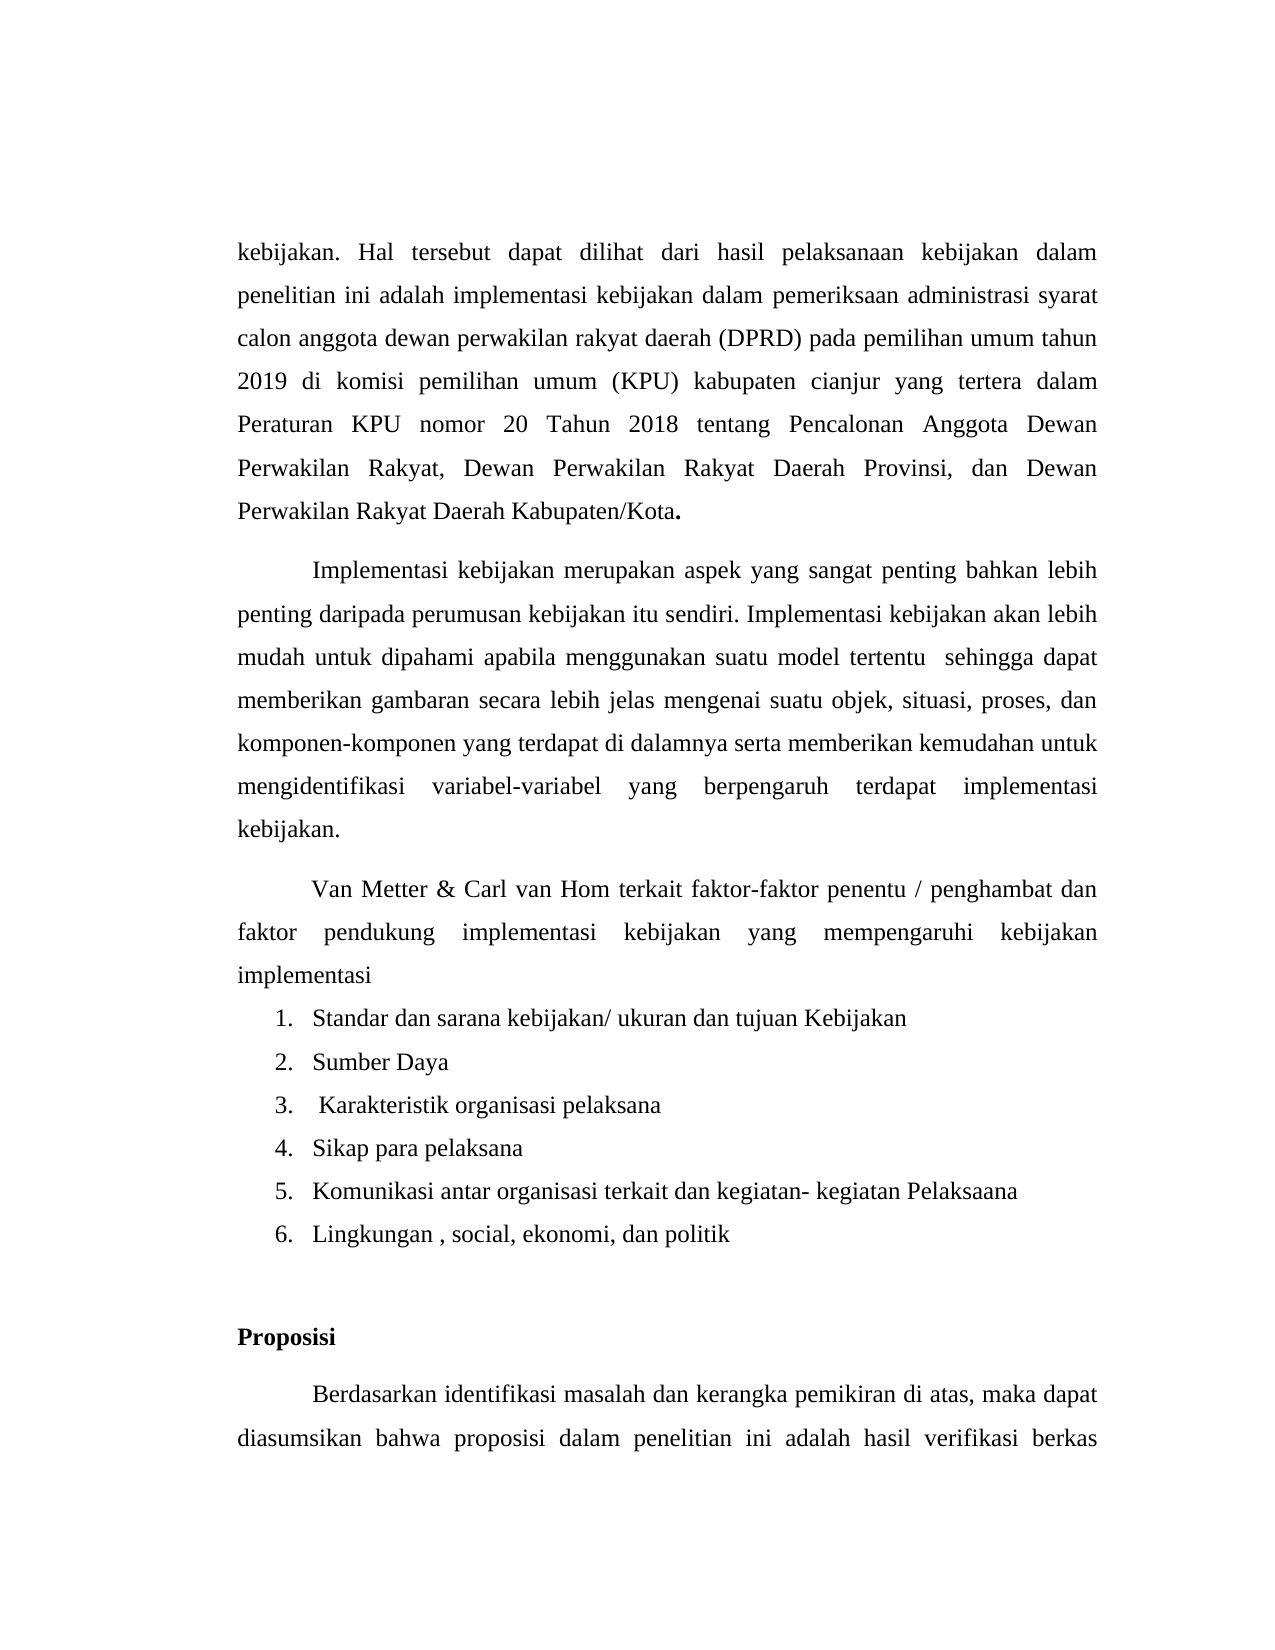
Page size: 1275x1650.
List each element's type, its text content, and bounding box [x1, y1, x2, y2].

list Proposisi [237, 1322, 1098, 1351]
list Sikap para pelaksana [274, 1133, 1098, 1162]
list Karakteristik organisasi pelaksana [274, 1090, 1098, 1118]
list Lingkungan , social, ekonomi, dan politik [274, 1219, 1098, 1248]
list Standar dan sarana kebijakan/ ukuran dan tujuan Kebijakan [274, 1003, 1098, 1032]
text Implementasi kebijakan merupakan aspek yang sangat penting bahkan lebih penting daripada perumusan kebijakan itu sendiri. Implementasi kebijakan akan lebih mudah untuk dipahami apabila menggunakan suatu model tertentu sehingga dapat memberikan gambaran secara lebih jelas mengenai suatu objek, situasi, proses, dan komponen-komponen yang terdapat di dalamnya serta memberikan kemudahan untuk mengidentifikasi variabel-variabel yang berpengaruh terdapat implementasi kebijakan. [237, 556, 1098, 843]
list Komunikasi antar organisasi terkait dan kegiatan- kegiatan Pelaksaana [274, 1176, 1098, 1205]
text Van Metter & Carl van Hom terkait faktor-faktor penentu / penghambat dan faktor pendukung implementasi kebijakan yang mempengaruhi kebijakan implementasi [237, 874, 1098, 989]
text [237, 237, 1098, 524]
list Sumber Daya [274, 1047, 1098, 1075]
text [237, 1379, 1098, 1451]
